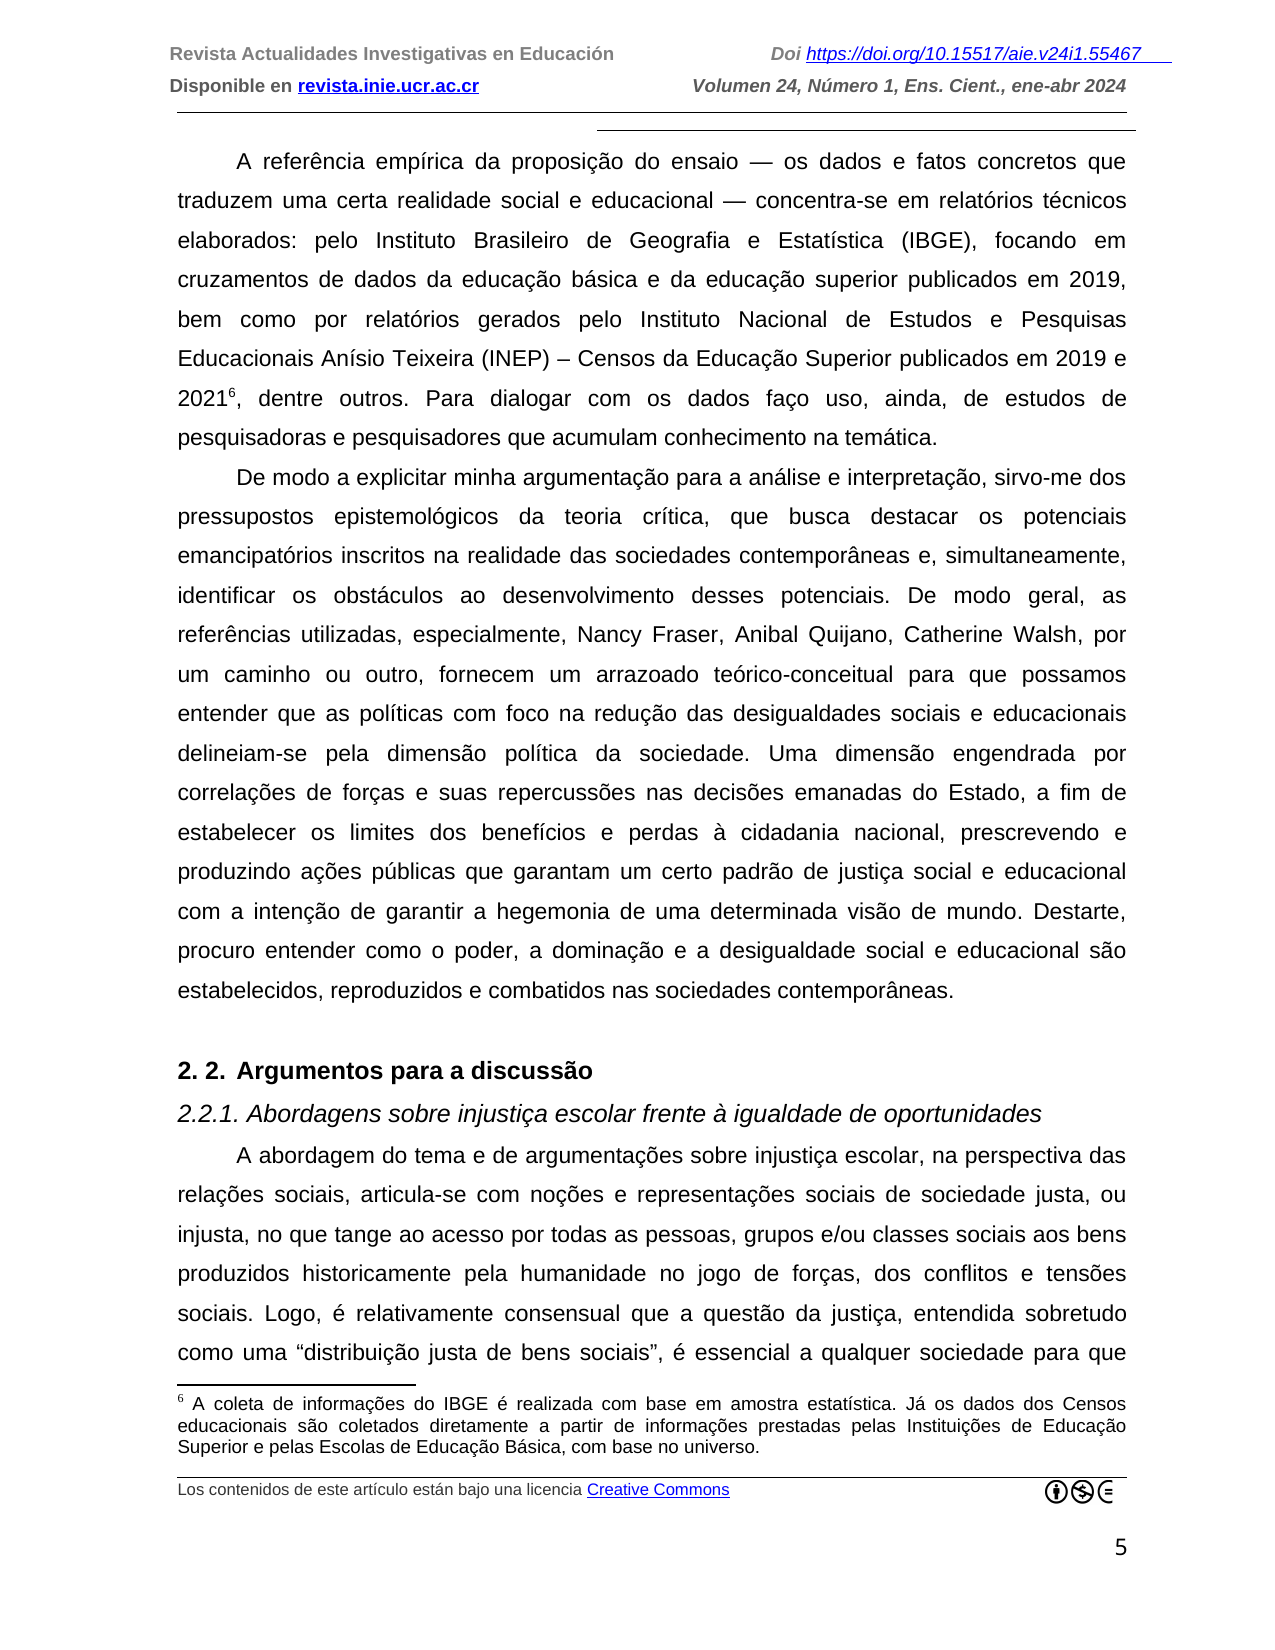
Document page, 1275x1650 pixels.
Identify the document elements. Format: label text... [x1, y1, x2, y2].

text 2. 2. Argumentos para a discussão [177, 1056, 1127, 1084]
picture [1045, 1480, 1113, 1505]
text 2.2.1. Abordagens sobre injustiça escolar frente à igualdade de oportunidades [177, 1099, 1127, 1128]
text De modo a explicitar minha argumentação para a análise e interpretação, sirvo-me dos pressupostos epistemológicos da teoria crítica, que busca destacar os potenciais emancipatórios inscritos na realidade das sociedades contemporâneas e, simultaneamente, identificar os obstáculos ao desenvolvimento desses potenciais. De modo geral, as referências utilizadas, especialmente, Nancy Fraser, Anibal Quijano, Catherine Walsh, por um caminho ou outro, fornecem um arrazoado teórico-conceitual para que possamos entender que as políticas com foco na redução das desigualdades sociais e educacionais delineiam-se pela dimensão política da sociedade. Uma dimensão engendrada por correlações de forças e suas repercussões nas decisões emanadas do Estado, a fim de estabelecer os limites dos benefícios e perdas à cidadania nacional, prescrevendo e produzindo ações públicas que garantam um certo padrão de justiça social e educacional com a intenção de garantir a hegemonia de uma determinada visão de mundo. Destarte, procuro entender como o poder, a dominação e a desigualdade social e educacional são estabelecidos, reproduzidos e combatidos nas sociedades contemporâneas. [177, 463, 1127, 1003]
text A referência empírica da proposição do ensaio — os dados e fatos concretos que traduzem uma certa realidade social e educacional — concentra-se em relatórios técnicos elaborados: pelo Instituto Brasileiro de Geografia e Estatística (IBGE), focando em cruzamentos de dados da educação básica e da educação superior publicados em 2019, bem como por relatórios gerados pelo Instituto Nacional de Estudos e Pesquisas Educacionais Anísio Teixeira (INEP) – Censos da Educação Superior publicados em 2019 e 2021, dentre outros. Para dialogar com os dados faço uso, ainda, de estudos de pesquisadoras e pesquisadores que acumulam conhecimento na temática. [177, 148, 1127, 450]
